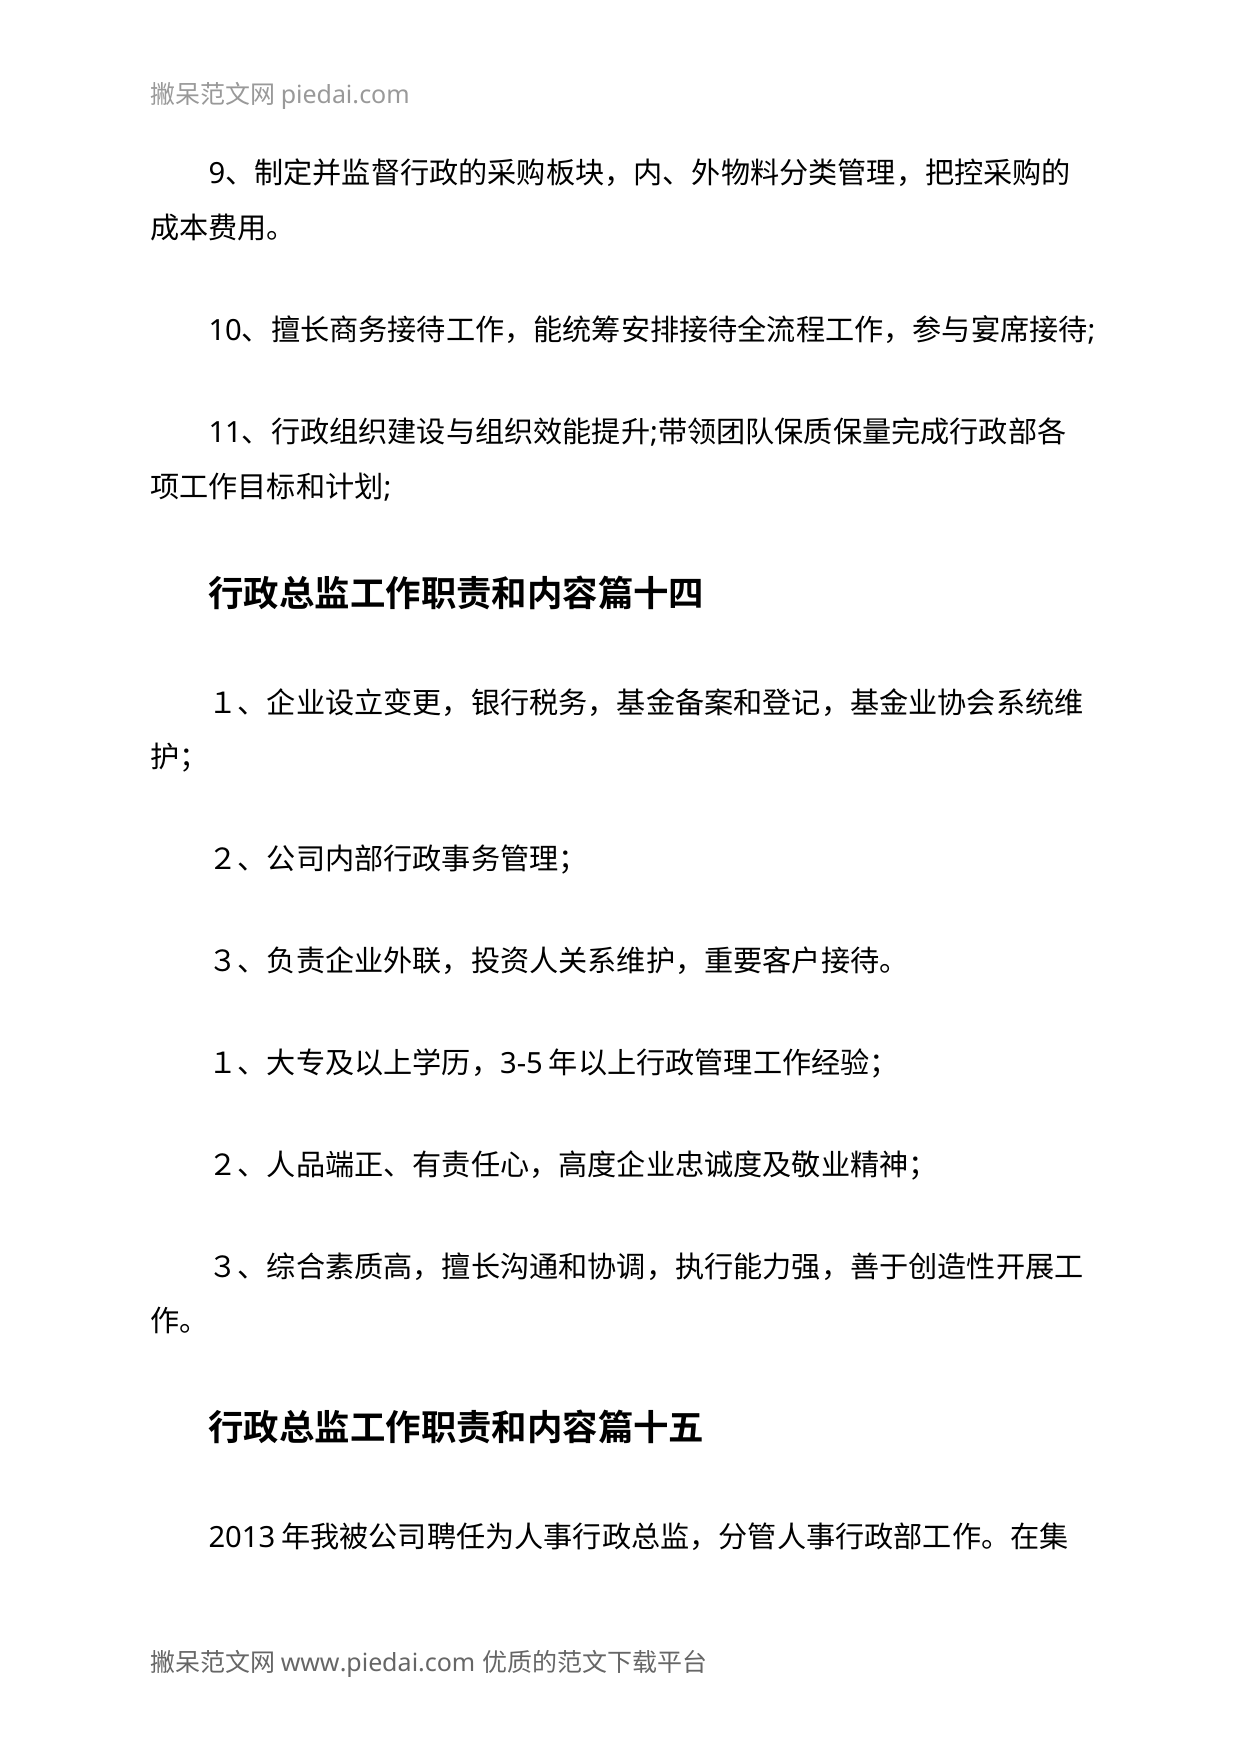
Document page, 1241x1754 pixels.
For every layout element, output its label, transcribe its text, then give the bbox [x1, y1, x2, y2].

text 行政总监工作职责和内容篇十四 [150, 566, 1090, 617]
text ３、负责企业外联，投资人关系维护，重要客户接待。 [150, 938, 1090, 980]
text 10、擅长商务接待工作，能统筹安排接待全流程工作，参与宴席接待; [150, 307, 1090, 349]
text ２、公司内部行政事务管理； [150, 836, 1090, 878]
text １、大专及以上学历，3-5年以上行政管理工作经验； [150, 1039, 1090, 1082]
text ３、综合素质高，擅长沟通和协调，执行能力强，善于创造性开展工作。 [150, 1243, 1090, 1340]
text １、企业设立变更，银行税务，基金备案和登记，基金业协会系统维护； [150, 679, 1090, 776]
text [150, 1513, 1090, 1556]
text ２、人品端正、有责任心，高度企业忠诚度及敬业精神； [150, 1141, 1090, 1184]
text 行政总监工作职责和内容篇十五 [150, 1400, 1090, 1451]
text 9、制定并监督行政的采购板块，内、外物料分类管理，把控采购的成本费用。 [150, 150, 1090, 247]
text 11、行政组织建设与组织效能提升;带领团队保质保量完成行政部各项工作目标和计划; [150, 409, 1090, 506]
